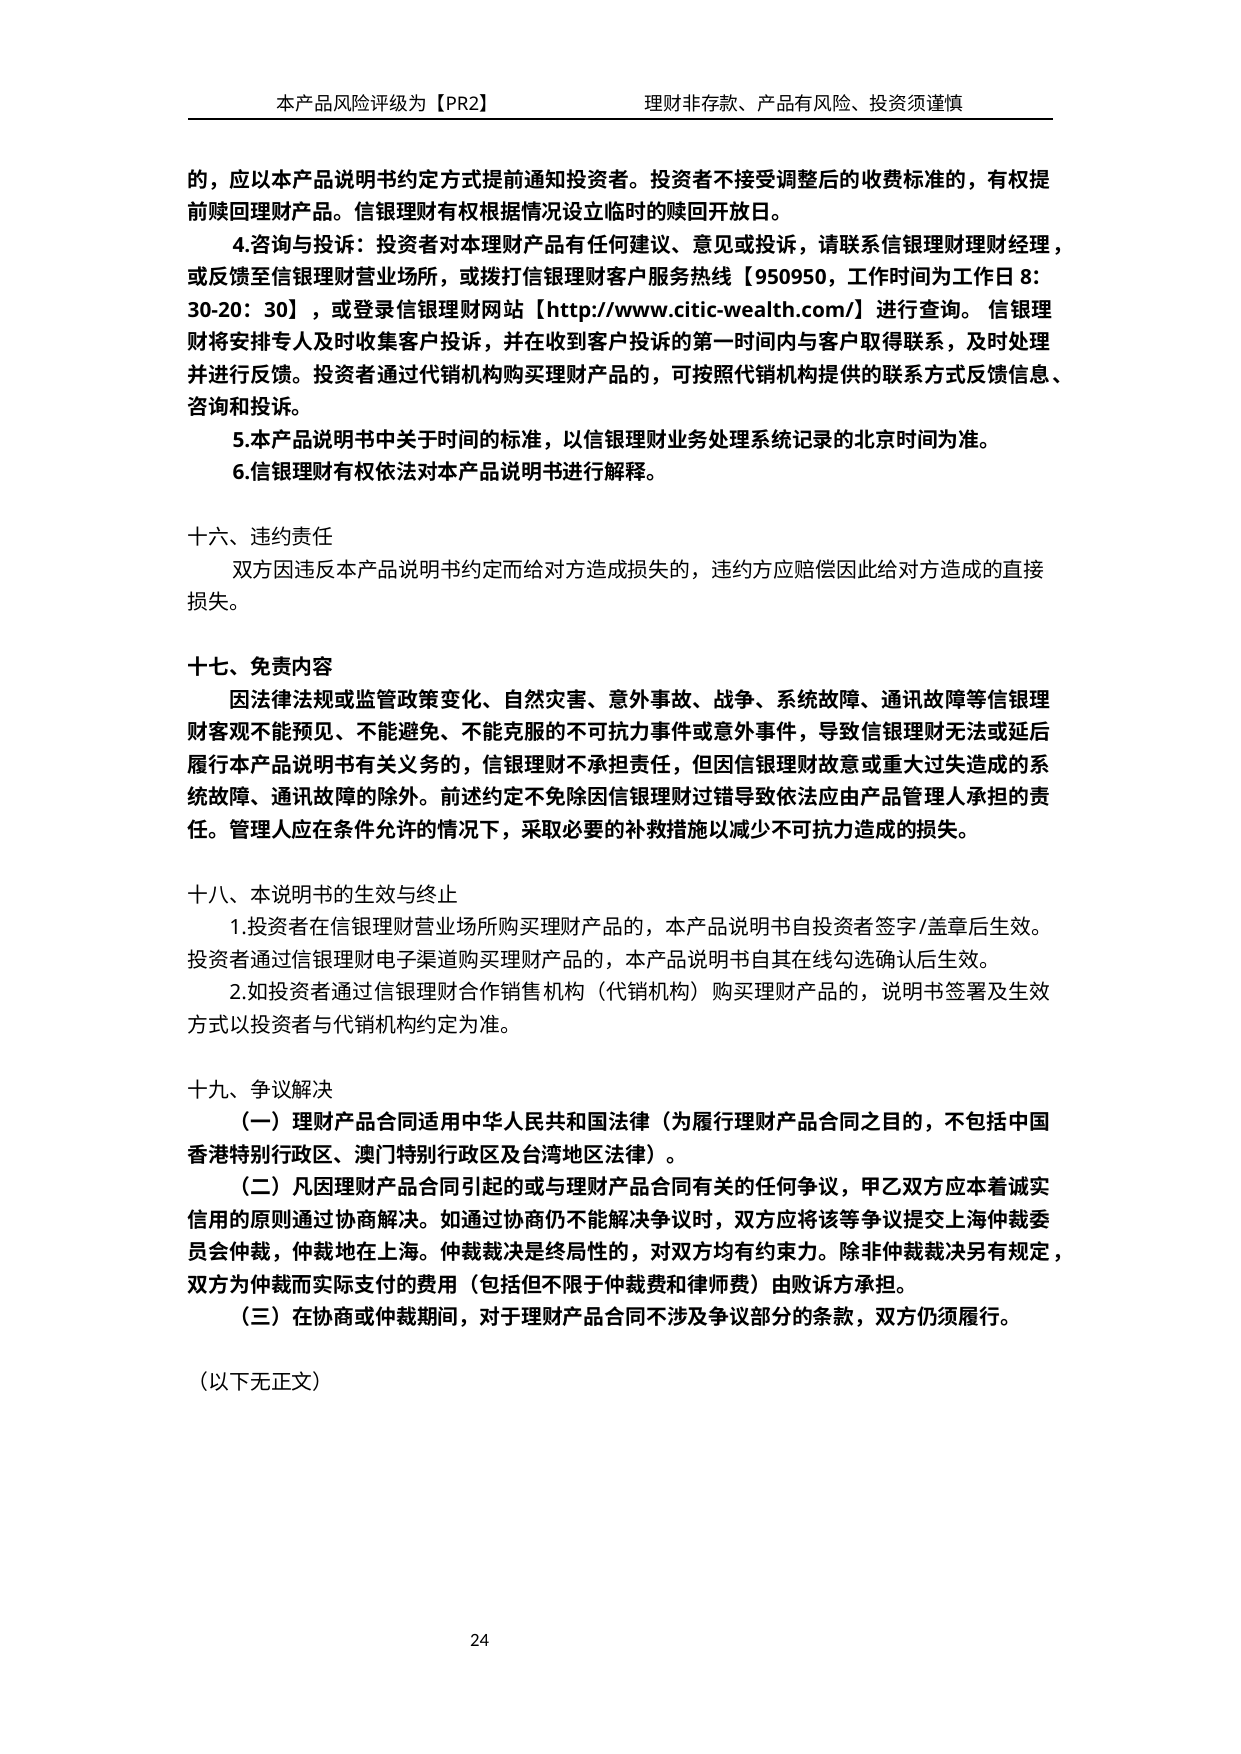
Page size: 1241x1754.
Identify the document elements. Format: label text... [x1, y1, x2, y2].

text 因法律法规或监管政策变化、自然灾害、意外事故、战争、系统故障、通讯故障等信银理财客观不能预见、不能避免、不能克服的不可抗力事件或意外事件，导致信银理财无法或延后履行本产品说明书有关义务的，信银理财不承担责任，但因信银理财故意或重大过失造成的系统故障、通讯故障的除外。前述约定不免除因信银理财过错导致依法应由产品管理人承担的责任。管理人应在条件允许的情况下，采取必要的补救措施以减少不可抗力造成的损失。 [187, 682, 1053, 844]
text 十八、本说明书的生效与终止 [187, 877, 1050, 909]
text （以下无正文） [187, 1364, 1050, 1397]
text 4.咨询与投诉：投资者对本理财产品有任何建议、意见或投诉，请联系信银理财理财经理，或反馈至信银理财营业场所，或拨打信银理财客户服务热线【950950，工作时间为工作日8：30-20：30】，或登录信银理财网站【http://www.citic-wealth.com/】进行查询。 信银理财将安排专人及时收集客户投诉，并在收到客户投诉的第一时间内与客户取得联系，及时处理并进行反馈。投资者通过代销机构购买理财产品的，可按照代销机构提供的联系方式反馈信息、咨询和投诉。 [187, 227, 1053, 422]
text 十七、免责内容 [187, 649, 1050, 682]
list 2.如投资者通过信银理财合作销售机构（代销机构）购买理财产品的，说明书签署及生效方式以投资者与代销机构约定为准。 [187, 974, 1053, 1039]
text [187, 162, 1053, 227]
text 双方因违反本产品说明书约定而给对方造成损失的，违约方应赔偿因此给对方造成的直接损失。 [187, 552, 1049, 617]
text 十六、违约责任 [187, 519, 1050, 552]
text （一）理财产品合同适用中华人民共和国法律（为履行理财产品合同之目的，不包括中国香港特别行政区、澳门特别行政区及台湾地区法律）。 [187, 1104, 1053, 1169]
text 6.信银理财有权依法对本产品说明书进行解释。 [187, 454, 1053, 487]
text 十九、争议解决 [187, 1072, 1050, 1104]
text （三）在协商或仲裁期间，对于理财产品合同不涉及争议部分的条款，双方仍须履行。 [187, 1299, 1053, 1332]
text 5.本产品说明书中关于时间的标准，以信银理财业务处理系统记录的北京时间为准。 [187, 422, 1053, 454]
text （二）凡因理财产品合同引起的或与理财产品合同有关的任何争议，甲乙双方应本着诚实信用的原则通过协商解决。如通过协商仍不能解决争议时，双方应将该等争议提交上海仲裁委员会仲裁，仲裁地在上海。仲裁裁决是终局性的，对双方均有约束力。除非仲裁裁决另有规定，双方为仲裁而实际支付的费用（包括但不限于仲裁费和律师费）由败诉方承担。 [187, 1169, 1053, 1299]
list 1.投资者在信银理财营业场所购买理财产品的，本产品说明书自投资者签字/盖章后生效。投资者通过信银理财电子渠道购买理财产品的，本产品说明书自其在线勾选确认后生效。 [187, 909, 1053, 974]
